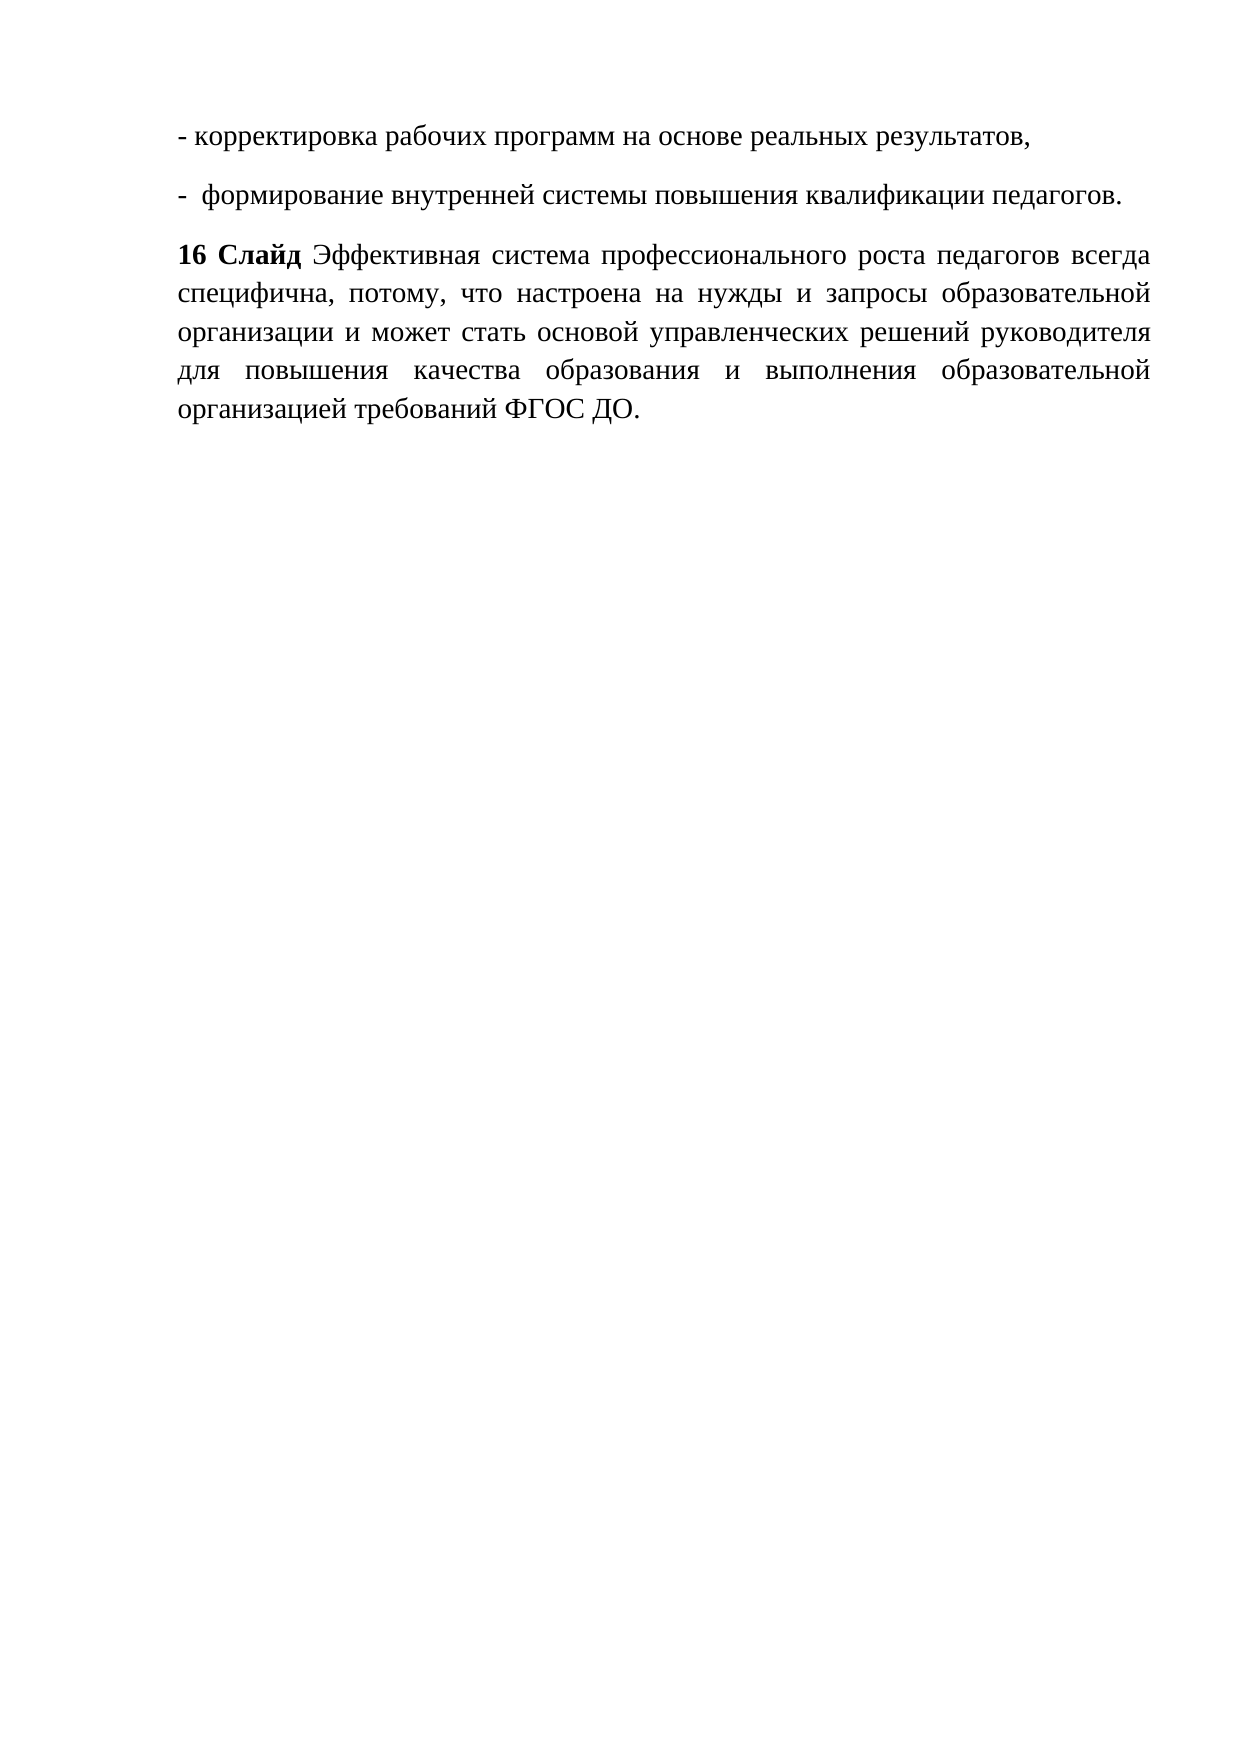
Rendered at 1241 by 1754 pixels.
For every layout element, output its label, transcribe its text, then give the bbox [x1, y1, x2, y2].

text - корректировка рабочих программ на основе реальных результатов, [177, 118, 1152, 152]
text - формирование внутренней системы повышения квалификации педагогов. [177, 177, 1152, 211]
text 16 Слайд Эффективная система профессионального роста педагогов всегда специфична, потому, что настроена на нужды и запросы образовательной организации и может стать основой управленческих решений руководителя для повышения качества образования и выполнения образовательной организацией требований ФГОС ДО. [177, 237, 1152, 424]
